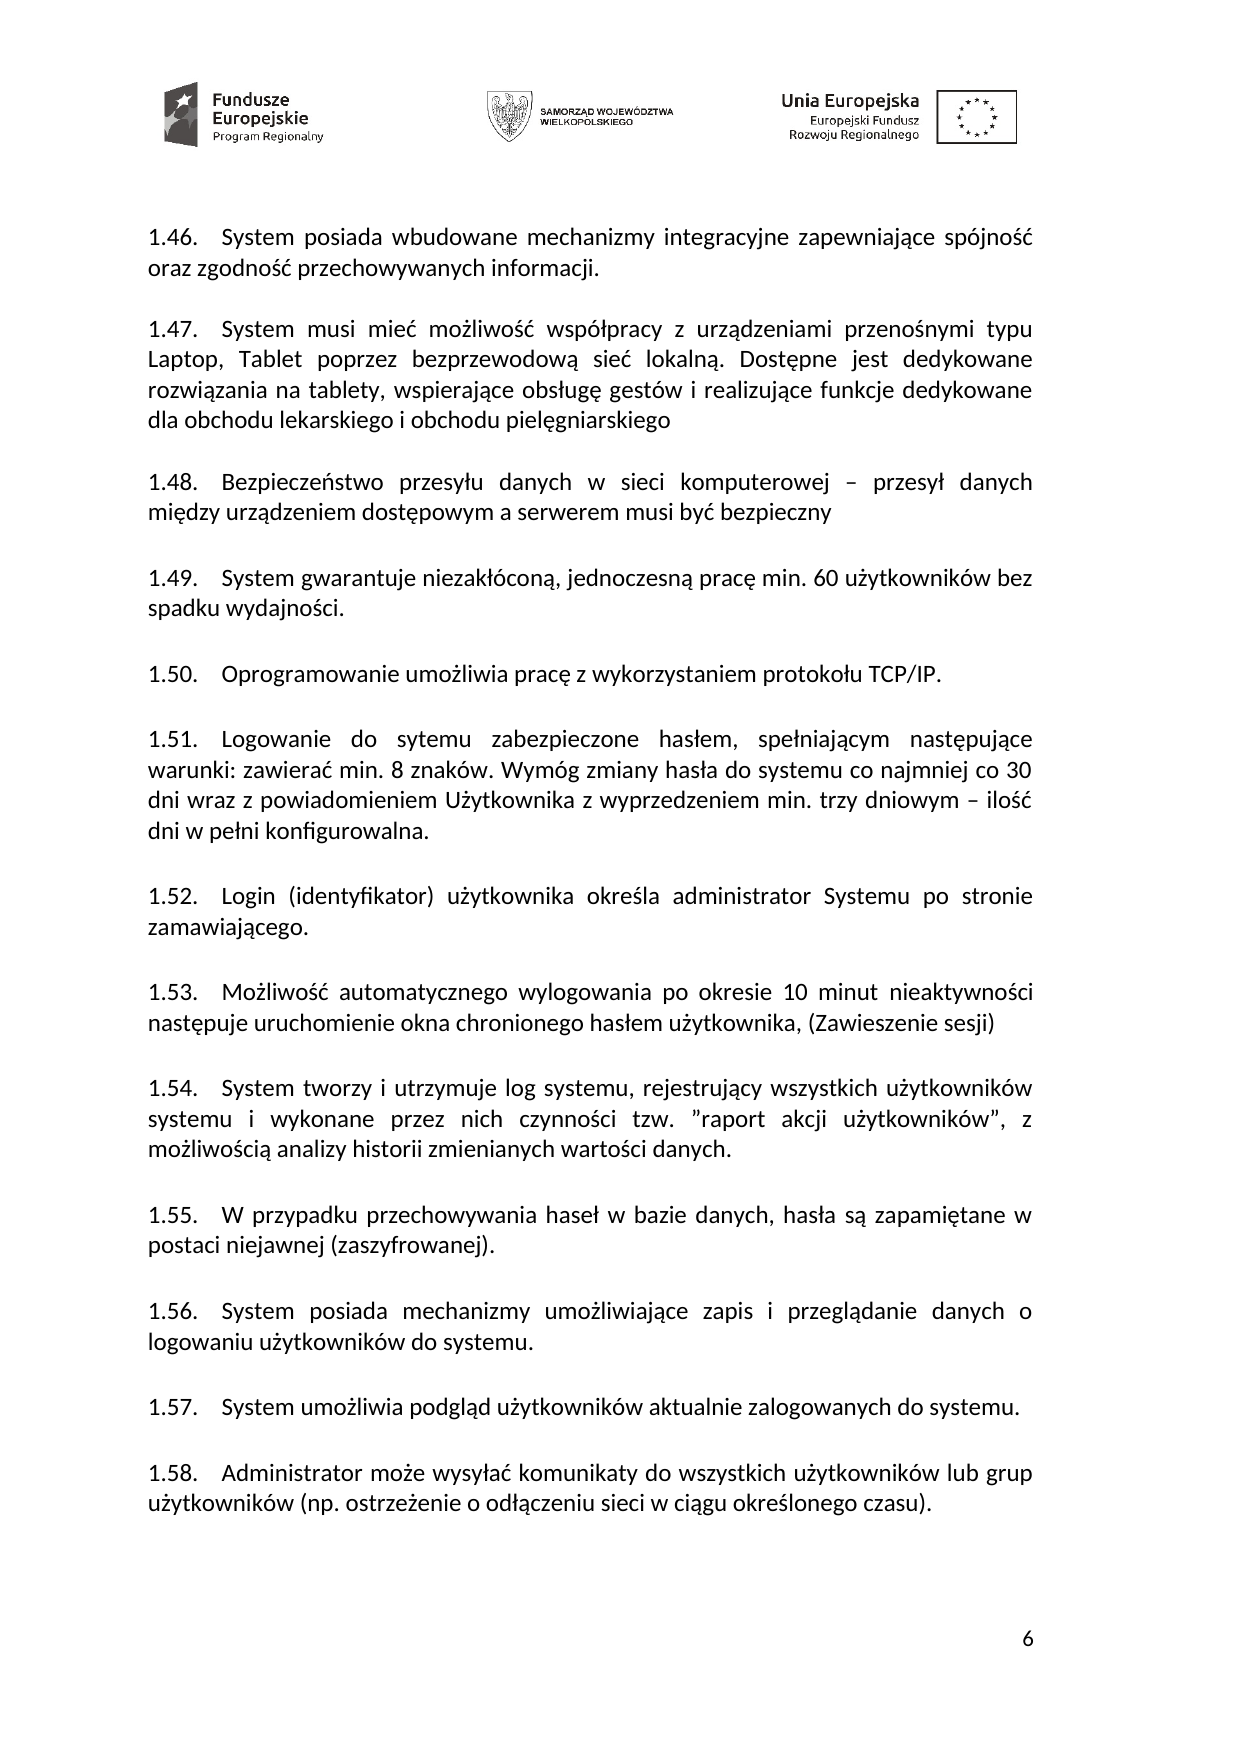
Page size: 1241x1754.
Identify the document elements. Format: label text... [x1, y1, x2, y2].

text 1.52. Login (identyfikator) użytkownika określa administrator Systemu po stronie zamawiającego. [148, 880, 1034, 941]
text 1.49. System gwarantuje niezakłóconą, jednoczesną pracę min. 60 użytkowników bez spadku wydajności. [148, 562, 1034, 623]
text 1.57. System umożliwia podgląd użytkowników aktualnie zalogowanych do systemu. [148, 1391, 1034, 1422]
picture [147, 73, 1034, 160]
text 1.58. Administrator może wysyłać komunikaty do wszystkich użytkowników lub grup użytkowników (np. ostrzeżenie o odłączeniu sieci w ciągu określonego czasu). [148, 1457, 1034, 1518]
text 1.50. Oprogramowanie umożliwia pracę z wykorzystaniem protokołu TCP/IP. [148, 658, 1034, 688]
text 1.48. Bezpieczeństwo przesyłu danych w sieci komputerowej – przesył danych między urządzeniem dostępowym a serwerem musi być bezpieczny [148, 466, 1034, 527]
text 1.56. System posiada mechanizmy umożliwiające zapis i przeglądanie danych o logowaniu użytkowników do systemu. [148, 1295, 1034, 1356]
text 1.53. Możliwość automatycznego wylogowania po okresie 10 minut nieaktywności następuje uruchomienie okna chronionego hasłem użytkownika, (Zawieszenie sesji) [148, 976, 1034, 1037]
text 1.55. W przypadku przechowywania haseł w bazie danych, hasła są zapamiętane w postaci niejawnej (zaszyfrowanej). [148, 1199, 1034, 1260]
text 1.46. System posiada wbudowane mechanizmy integracyjne zapewniające spójność oraz zgodność przechowywanych informacji. [148, 222, 1034, 283]
text 1.47. System musi mieć możliwość współpracy z urządzeniami przenośnymi typu Laptop, Tablet poprzez bezprzewodową sieć lokalną. Dostępne jest dedykowane rozwiązania na tablety, wspierające obsługę gestów i realizujące funkcje dedykowane dla obchodu lekarskiego i obchodu pielęgniarskiego [148, 313, 1034, 435]
text 1.51. Logowanie do sytemu zabezpieczone hasłem, spełniającym następujące warunki: zawierać min. 8 znaków. Wymóg zmiany hasła do systemu co najmniej co 30 dni wraz z powiadomieniem Użytkownika z wyprzedzeniem min. trzy dniowym – ilość dni w pełni konfigurowalna. [148, 723, 1034, 845]
text 1.54. System tworzy i utrzymuje log systemu, rejestrujący wszystkich użytkowników systemu i wykonane przez nich czynności tzw. ”raport akcji użytkowników”, z możliwością analizy historii zmienianych wartości danych. [148, 1072, 1034, 1164]
